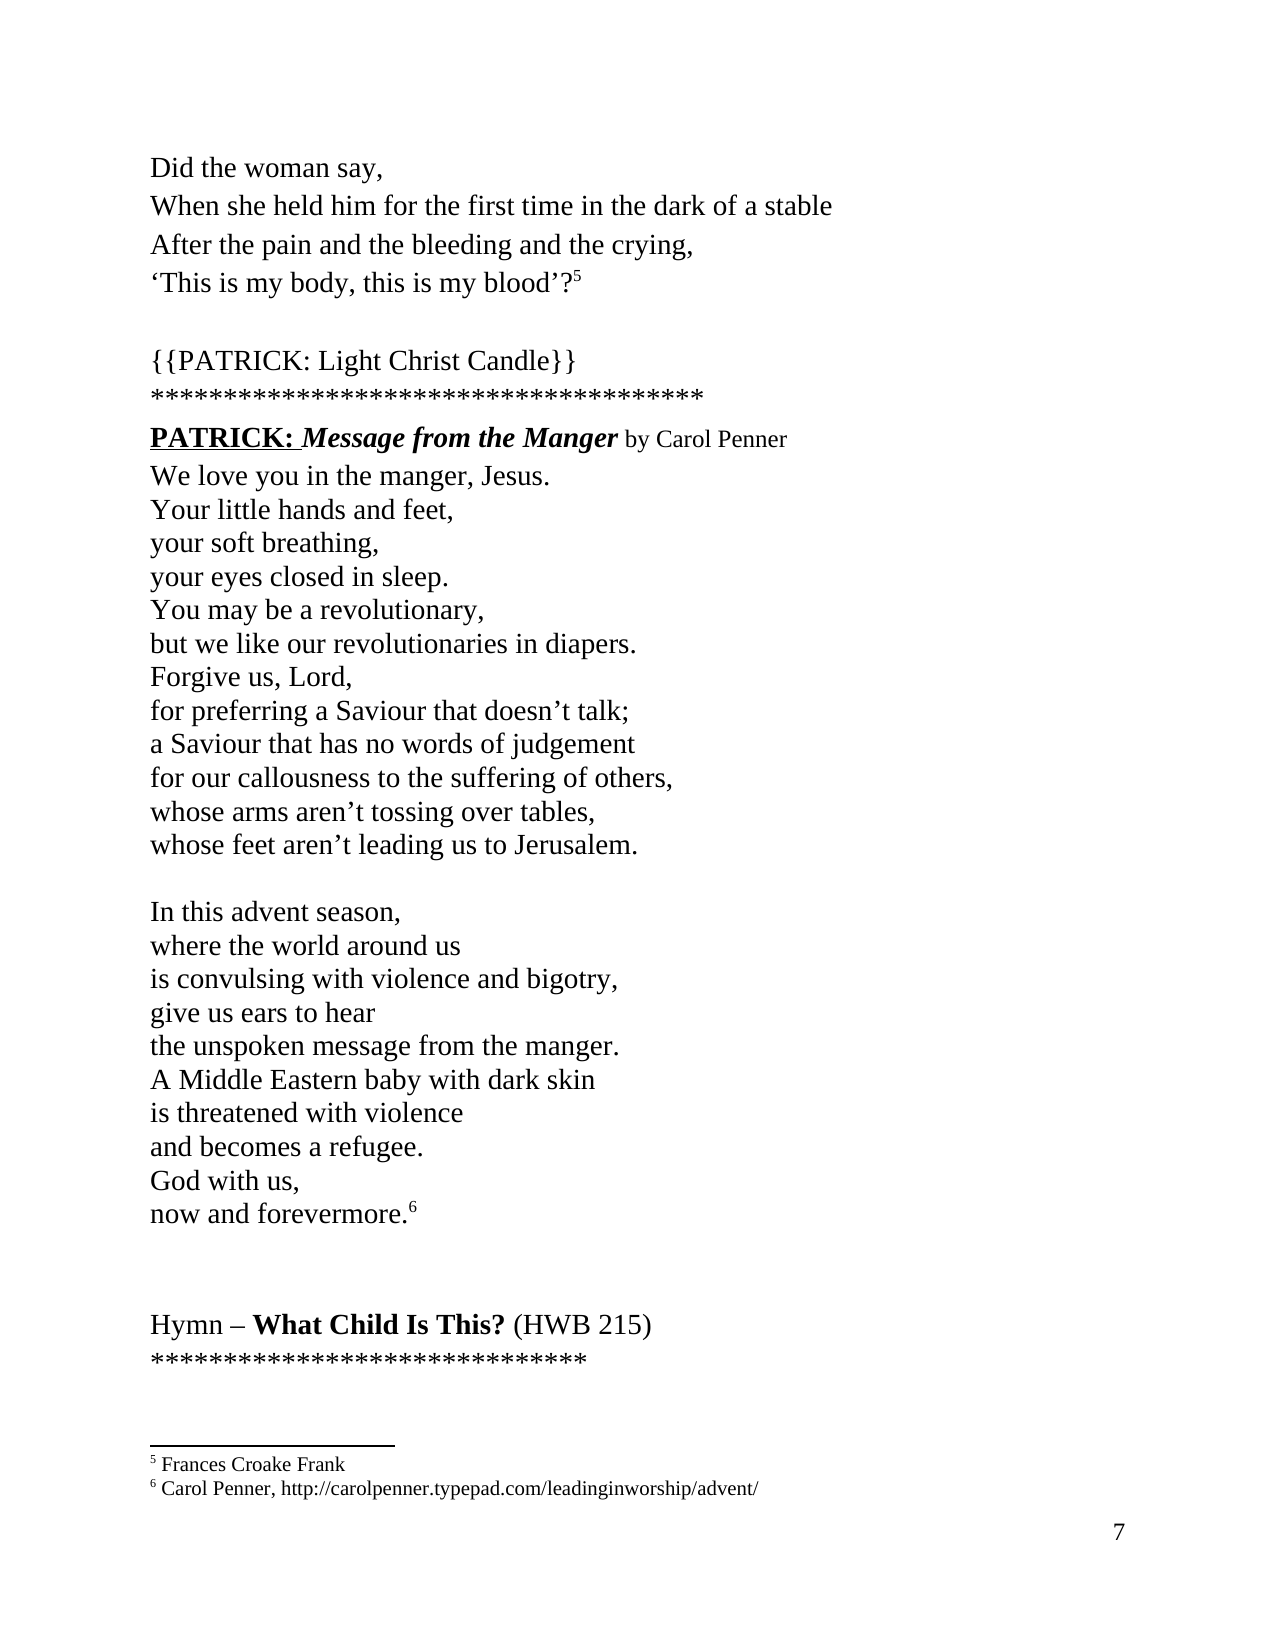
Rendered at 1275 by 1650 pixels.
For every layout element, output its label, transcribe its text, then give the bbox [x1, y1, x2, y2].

text whose feet aren’t leading us to Jerusalem. [150, 827, 1125, 861]
text We love you in the manger, Jesus. [150, 458, 1125, 492]
text God with us, [150, 1163, 1125, 1196]
text ************************************** [150, 381, 1125, 415]
text After the pain and the bleeding and the crying, [150, 227, 1125, 261]
text You may be a revolutionary, [150, 592, 1125, 626]
text the unspoken message from the manger. [150, 1028, 1125, 1062]
text for preferring a Saviour that doesn’t talk; [150, 693, 1125, 727]
text Hymn – What Child Is This? (HWB 215) [150, 1307, 1125, 1340]
text and becomes a refugee. [150, 1129, 1125, 1163]
text a Saviour that has no words of judgement [150, 727, 1125, 760]
text your soft breathing, [150, 525, 1125, 559]
text for our callousness to the suffering of others, [150, 760, 1125, 794]
text now and forevermore. [150, 1196, 1125, 1230]
text In this advent season, [150, 894, 1125, 928]
text where the world around us [150, 928, 1125, 961]
text is convulsing with violence and bigotry, [150, 961, 1125, 995]
text ****************************** [150, 1345, 1125, 1379]
text ‘This is my body, this is my blood’? [150, 266, 1125, 299]
text Did the woman say, [150, 150, 1125, 183]
text give us ears to hear [150, 995, 1125, 1028]
text Your little hands and feet, [150, 492, 1125, 525]
text {{PATRICK: Light Christ Candle}} [150, 343, 1125, 376]
text Forgive us, Lord, [150, 659, 1125, 693]
text whose arms aren’t tossing over tables, [150, 794, 1125, 827]
text A Middle Eastern baby with dark skin [150, 1062, 1125, 1096]
text your eyes closed in sleep. [150, 559, 1125, 592]
text but we like our revolutionaries in diapers. [150, 626, 1125, 659]
text is threatened with violence [150, 1096, 1125, 1129]
text When she held him for the first time in the dark of a stable [150, 188, 1125, 222]
text PATRICK: Message from the Manger by Carol Penner [150, 420, 1125, 453]
